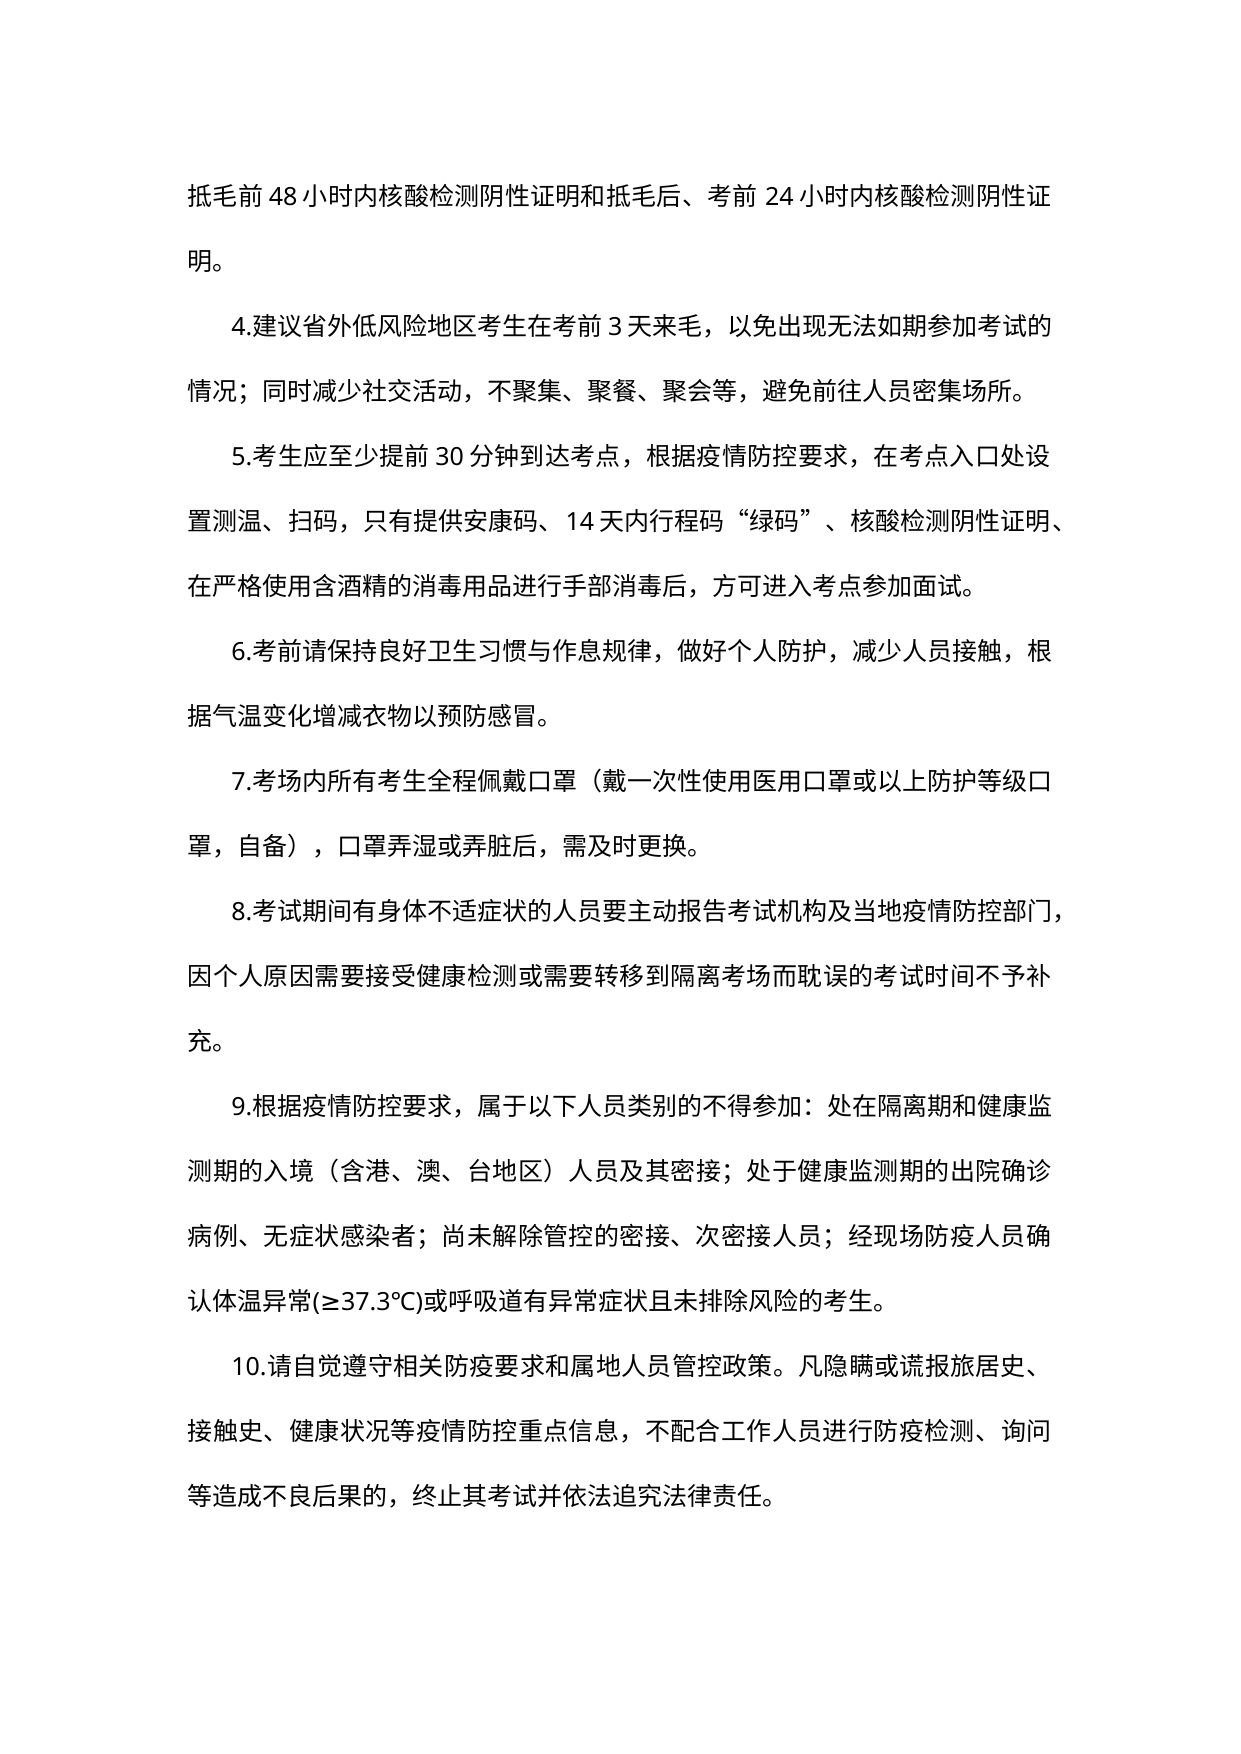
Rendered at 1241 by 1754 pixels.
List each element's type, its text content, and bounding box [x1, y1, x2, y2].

text 9.根据疫情防控要求，属于以下人员类别的不得参加：处在隔离期和健康监测期的入境（含港、澳、台地区）人员及其密接；处于健康监测期的出院确诊病例、无症状感染者；尚未解除管控的密接、次密接人员；经现场防疫人员确认体温异常(≥37.3℃)或呼吸道有异常症状且未排除风险的考生。 [187, 1072, 1053, 1332]
text 4.建议省外低风险地区考生在考前3天来毛，以免出现无法如期参加考试的情况；同时减少社交活动，不聚集、聚餐、聚会等，避免前往人员密集场所。 [187, 292, 1053, 422]
text 8.考试期间有身体不适症状的人员要主动报告考试机构及当地疫情防控部门，因个人原因需要接受健康检测或需要转移到隔离考场而耽误的考试时间不予补充。 [187, 877, 1053, 1072]
text 6.考前请保持良好卫生习惯与作息规律，做好个人防护，减少人员接触，根据气温变化增减衣物以预防感冒。 [187, 617, 1053, 747]
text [187, 162, 1053, 292]
text 10.请自觉遵守相关防疫要求和属地人员管控政策。凡隐瞒或谎报旅居史、接触史、健康状况等疫情防控重点信息，不配合工作人员进行防疫检测、询问等造成不良后果的，终止其考试并依法追究法律责任。 [187, 1332, 1053, 1527]
text 7.考场内所有考生全程佩戴口罩（戴一次性使用医用口罩或以上防护等级口罩，自备），口罩弄湿或弄脏后，需及时更换。 [187, 747, 1053, 877]
text 5.考生应至少提前30分钟到达考点，根据疫情防控要求，在考点入口处设置测温、扫码，只有提供安康码、14天内行程码“绿码”、核酸检测阴性证明、在严格使用含酒精的消毒用品进行手部消毒后，方可进入考点参加面试。 [187, 422, 1053, 617]
